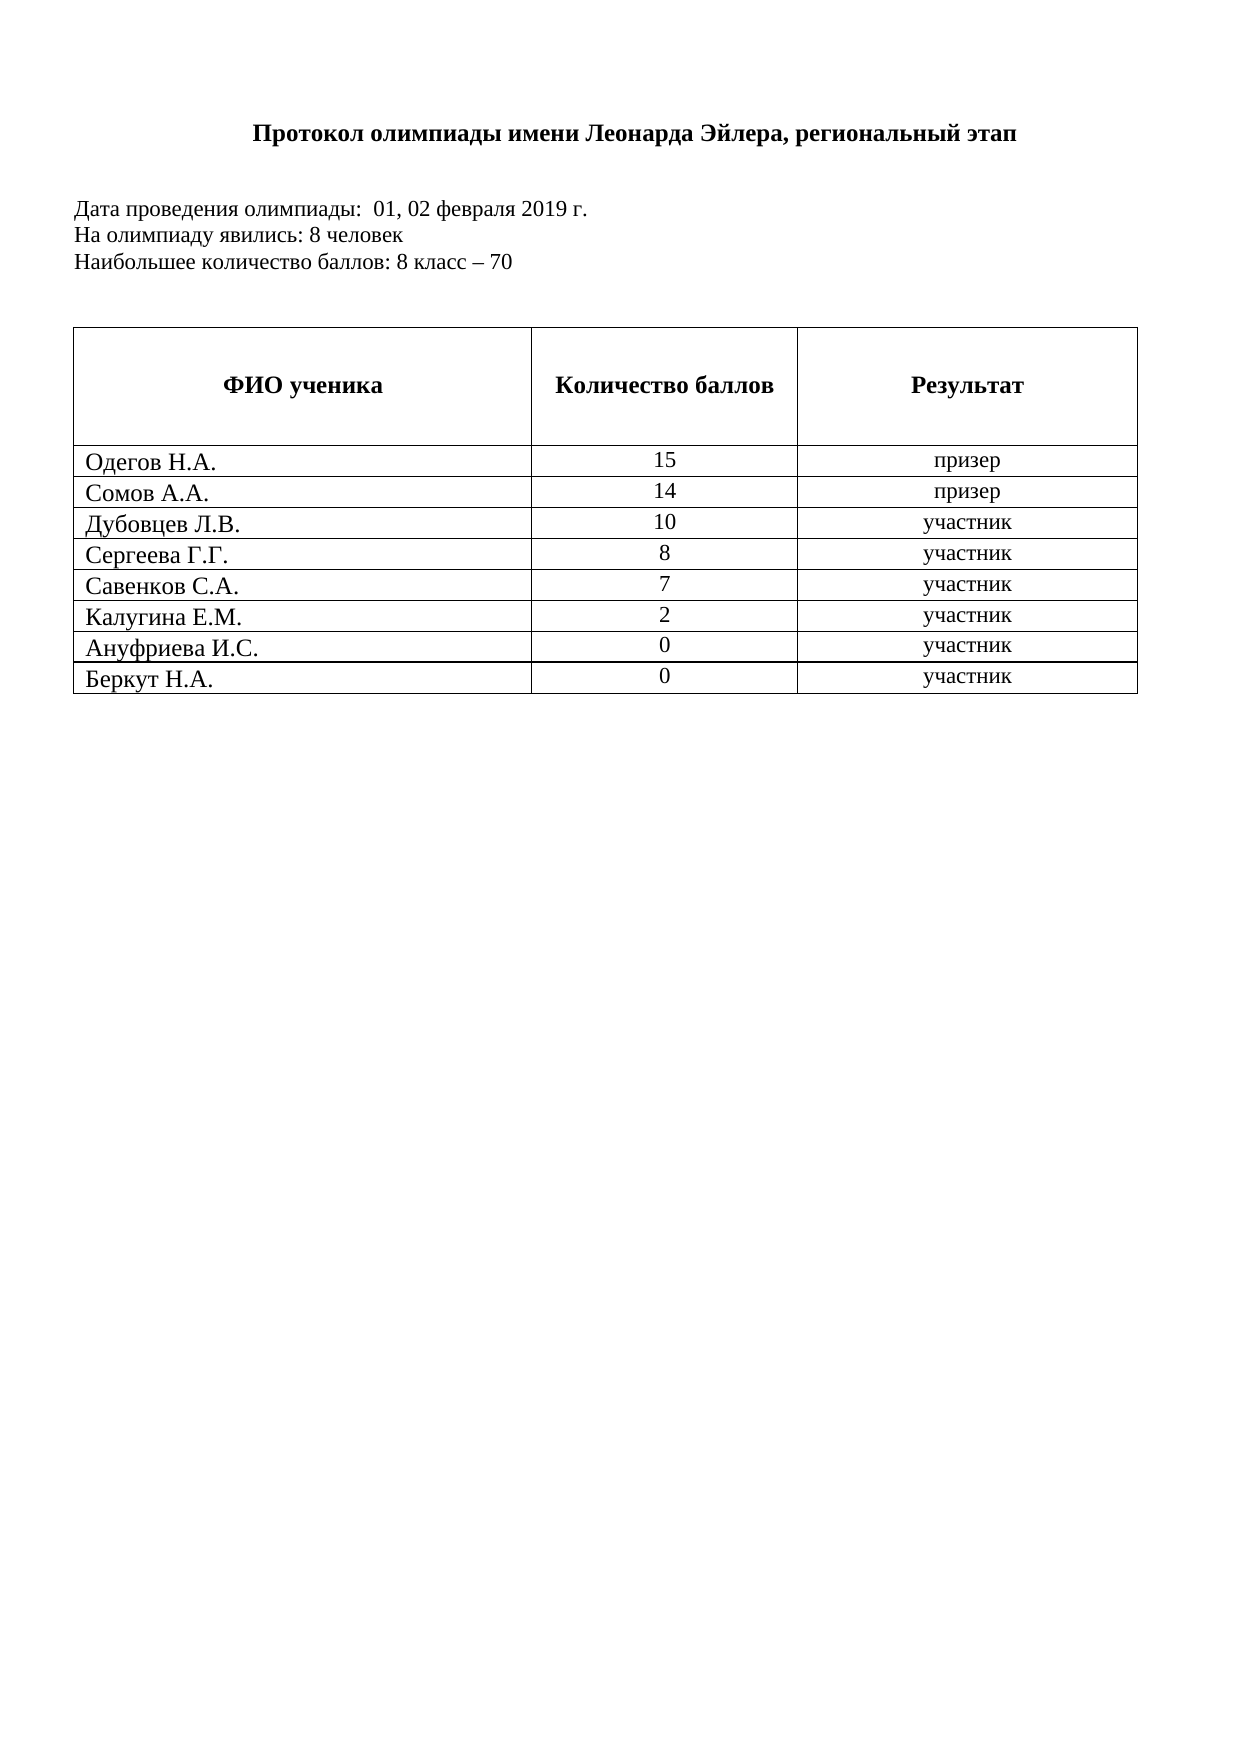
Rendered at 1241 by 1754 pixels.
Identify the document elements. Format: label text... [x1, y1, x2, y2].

subtitle Протокол олимпиады имени Леонарда Эйлера, региональный этап [74, 118, 1196, 147]
table_cell участник [798, 601, 1137, 631]
table_cell Сергеева Г.Г. [74, 539, 531, 569]
table_header Количество баллов [532, 328, 797, 445]
table_cell 10 [532, 508, 797, 538]
text На олимпиаду явились: 8 человек [74, 221, 1196, 248]
table_cell участник [798, 508, 1137, 538]
table_cell 0 [532, 632, 797, 661]
table_cell участник [798, 632, 1137, 661]
table_cell участник [798, 663, 1137, 692]
table_header Результат [798, 328, 1137, 445]
table_cell Сомов А.А. [74, 477, 531, 507]
table_cell призер [798, 446, 1137, 476]
table_cell участник [798, 570, 1137, 599]
table_cell Савенков С.А. [74, 570, 531, 599]
table_cell Калугина Е.М. [74, 601, 531, 631]
text Дата проведения олимпиады: 01, 02 февраля 2019 г. [74, 195, 1196, 221]
table_cell Дубовцев Л.В. [74, 508, 531, 538]
table_cell 2 [532, 601, 797, 631]
table_cell призер [798, 477, 1137, 507]
table_cell 7 [532, 570, 797, 599]
table_cell Одегов Н.А. [74, 446, 531, 476]
table_cell Беркут Н.А. [74, 663, 531, 692]
table_cell 0 [532, 663, 797, 692]
table_header ФИО ученика [74, 328, 531, 445]
table_cell участник [798, 539, 1137, 569]
table_cell 14 [532, 477, 797, 507]
text Наибольшее количество баллов: 8 класс – 70 [74, 248, 1196, 274]
table_cell 15 [532, 446, 797, 476]
table_cell 8 [532, 539, 797, 569]
table_cell Ануфриева И.С. [74, 632, 531, 661]
